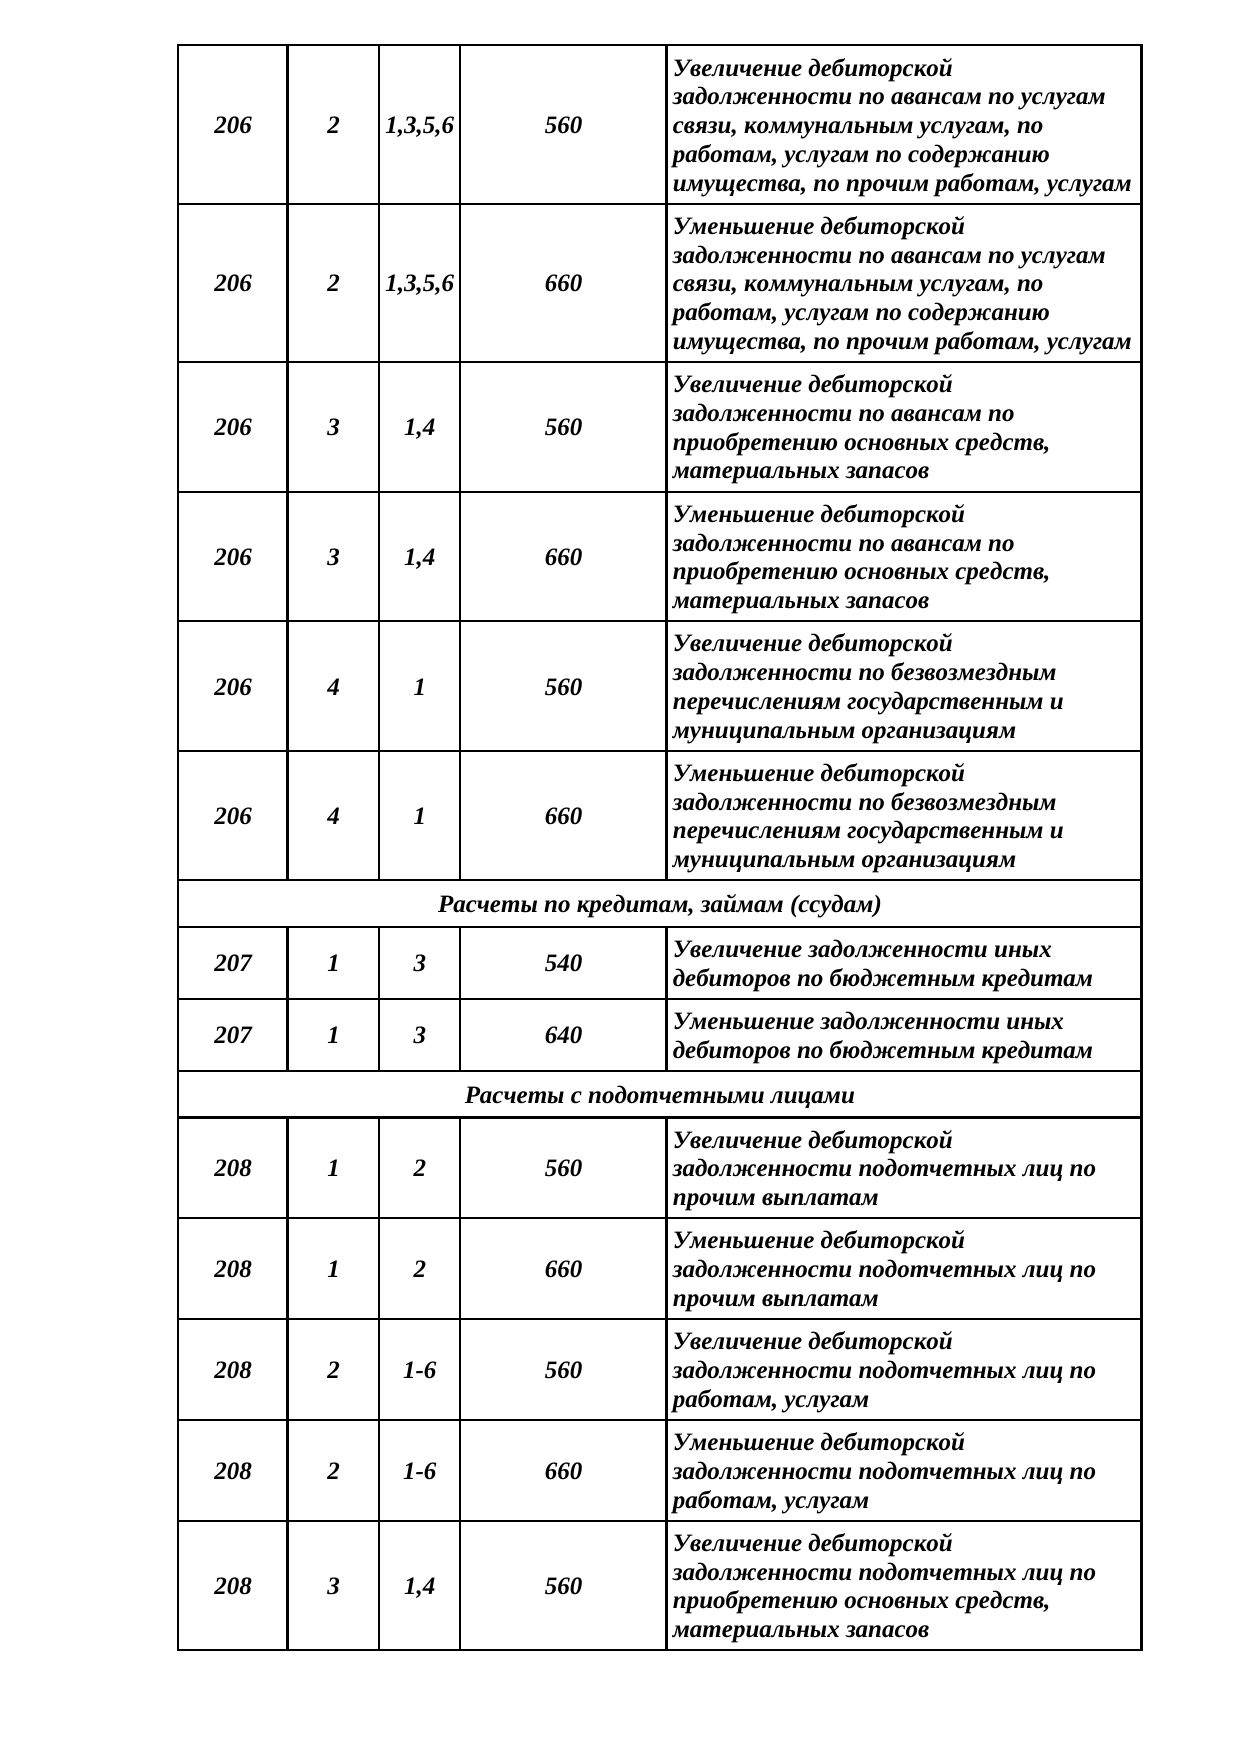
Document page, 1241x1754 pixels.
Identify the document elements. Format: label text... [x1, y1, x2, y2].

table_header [668, 46, 1140, 203]
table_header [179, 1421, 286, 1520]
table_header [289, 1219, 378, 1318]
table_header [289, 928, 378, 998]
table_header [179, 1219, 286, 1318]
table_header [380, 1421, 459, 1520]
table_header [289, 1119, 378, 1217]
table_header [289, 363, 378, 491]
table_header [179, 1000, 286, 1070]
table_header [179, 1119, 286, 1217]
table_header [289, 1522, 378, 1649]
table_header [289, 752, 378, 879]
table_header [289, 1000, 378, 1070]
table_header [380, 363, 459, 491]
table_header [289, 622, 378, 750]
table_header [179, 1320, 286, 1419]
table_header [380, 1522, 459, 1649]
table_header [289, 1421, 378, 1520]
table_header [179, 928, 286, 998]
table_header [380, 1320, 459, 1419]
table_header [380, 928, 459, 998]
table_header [179, 1522, 286, 1649]
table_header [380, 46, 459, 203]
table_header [1143, 44, 1152, 1651]
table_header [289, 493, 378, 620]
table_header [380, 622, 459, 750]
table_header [668, 1522, 1140, 1649]
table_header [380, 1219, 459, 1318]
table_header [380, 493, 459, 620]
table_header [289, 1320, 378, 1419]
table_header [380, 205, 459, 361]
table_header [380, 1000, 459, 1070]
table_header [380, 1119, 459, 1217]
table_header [461, 46, 665, 203]
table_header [461, 1522, 665, 1649]
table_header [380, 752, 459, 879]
